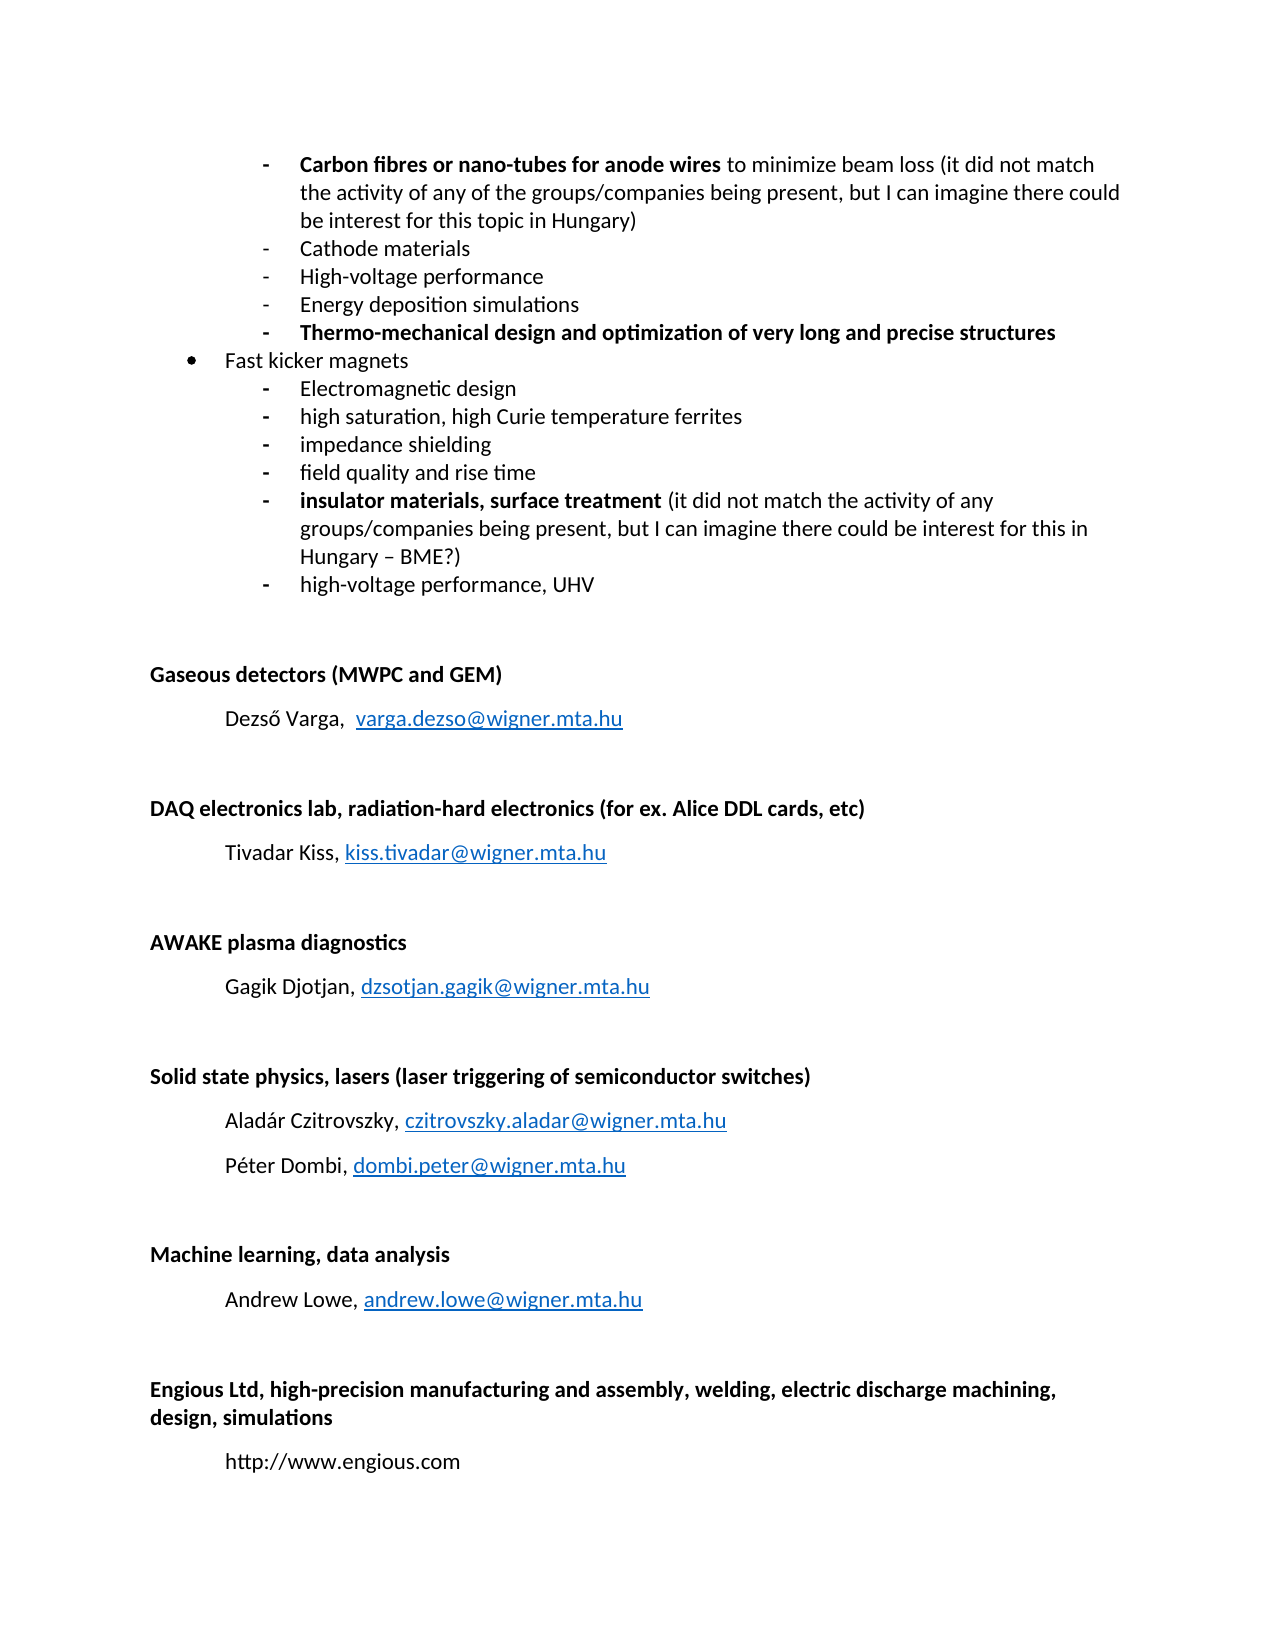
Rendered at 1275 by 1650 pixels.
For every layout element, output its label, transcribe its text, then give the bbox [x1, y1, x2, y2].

text Machine learning, data analysis [150, 1241, 1125, 1269]
text Solid state physics, lasers (laser triggering of semiconductor switches) [150, 1062, 1125, 1090]
text Gaseous detectors (MWPC and GEM) [150, 660, 1125, 688]
list impedance shielding [262, 430, 1125, 458]
text DAQ electronics lab, radiation-hard electronics (for ex. Alice DDL cards, etc) [150, 794, 1125, 822]
text Dezső Varga, varga.dezso@wigner.mta.hu [150, 704, 1125, 732]
text Andrew Lowe, andrew.lowe@wigner.mta.hu [150, 1285, 1125, 1313]
text AWAKE plasma diagnostics [150, 928, 1125, 956]
text Engious Ltd, high-precision manufacturing and assembly, welding, electric discharge machining, design, simulations [150, 1375, 1125, 1431]
text http://www.engious.com [150, 1447, 1125, 1475]
text Gagik Djotjan, dzsotjan.gagik@wigner.mta.hu [150, 972, 1125, 1001]
list field quality and rise time [262, 458, 1125, 486]
list Electromagnetic design [262, 374, 1125, 402]
list insulator materials, surface treatment (it did not match the activity of any groups/companies being present, but I can imagine there could be interest for this in Hungary – BME?) [262, 486, 1125, 570]
list High-voltage performance [262, 262, 1125, 290]
list Fast kicker magnets [187, 346, 1125, 374]
list high saturation, high Curie temperature ferrites [262, 402, 1125, 430]
text Aladár Czitrovszky, czitrovszky.aladar@wigner.mta.hu [150, 1107, 1125, 1134]
list Cathode materials [262, 234, 1125, 262]
text Tivadar Kiss, kiss.tivadar@wigner.mta.hu [150, 838, 1125, 866]
list Energy deposition simulations [262, 290, 1125, 318]
list Carbon fibres or nano-tubes for anode wires to minimize beam loss (it did not match the activity of any of the groups/companies being present, but I can imagine there could be interest for this topic in Hungary) [262, 150, 1125, 234]
list high-voltage performance, UHV [262, 570, 1125, 598]
list Thermo-mechanical design and optimization of very long and precise structures [262, 318, 1125, 346]
text Péter Dombi, dombi.peter@wigner.mta.hu [150, 1151, 1125, 1179]
